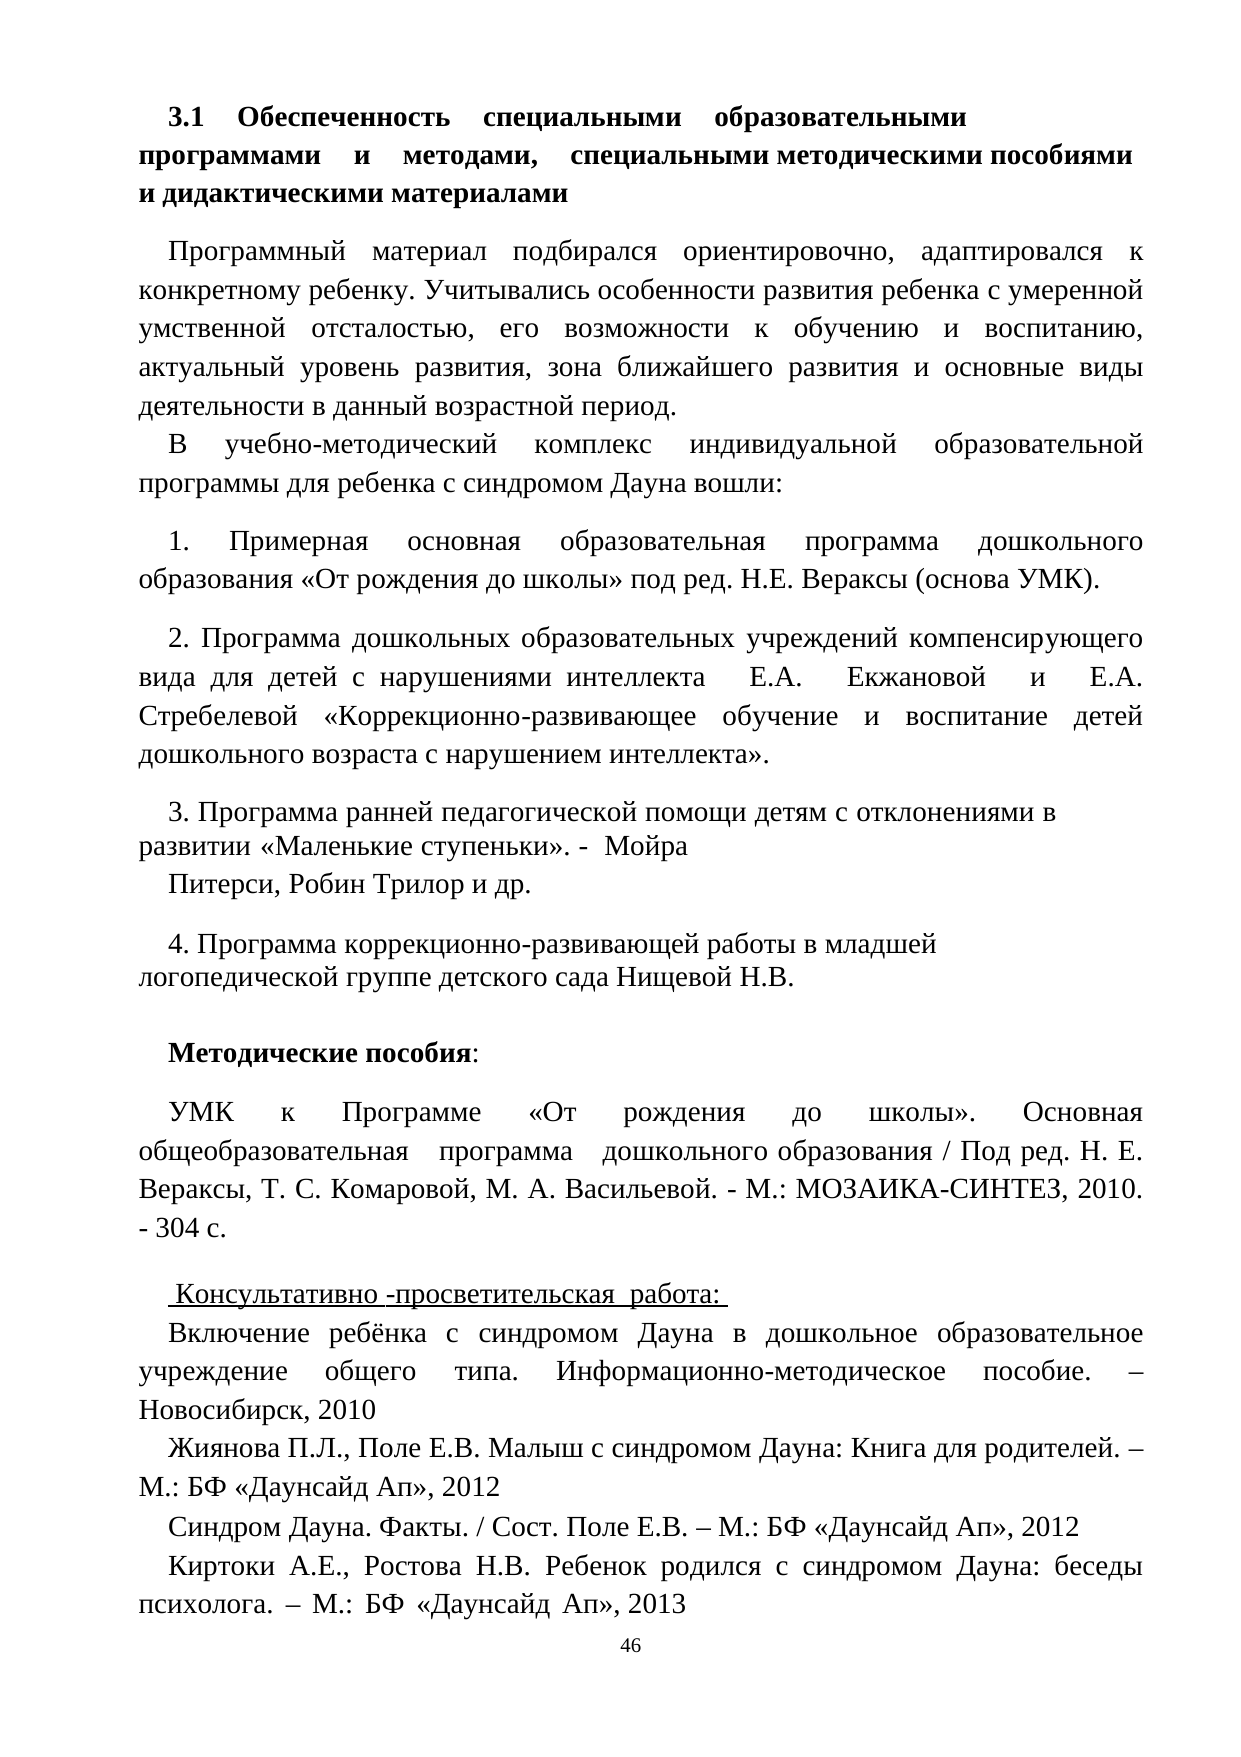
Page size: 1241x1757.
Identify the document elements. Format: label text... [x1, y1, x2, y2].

text 1. Примерная основная образовательная программа дошкольного образования «От рождения до школы» под ред. Н.Е. Вераксы (основа УМК). [138, 523, 1143, 595]
text Программный материал подбирался ориентировочно, адаптировался к конкретному ребенку. Учитывались особенности развития ребенка с умеренной умственной отсталостью, его возможности к обучению и воспитанию, актуальный уровень развития, зона ближайшего развития и основные виды деятельности в данный возрастной период. [138, 233, 1143, 421]
text 2. Программа дошкольных образовательных учреждений компенсирующего вида для детей с нарушениями интеллекта Е.А. Екжановой и Е.А. Стребелевой «Коррекционно-развивающее обучение и воспитание детей дошкольного возраста с нарушением интеллекта». [138, 621, 1143, 770]
text УМК к Программе «От рождения до школы». Основная общеобразовательная программа дошкольного образования / Под ред. Н. Е. Вераксы, Т. С. Комаровой, М. А. Васильевой. - М.: МОЗАИКА-СИНТЕЗ, 2010. - 304 с. [138, 1094, 1143, 1243]
text Включение ребёнка с синдромом Дауна в дошкольное образовательное учреждение общего типа. Информационно-методическое пособие. – Новосибирск, 2010 [138, 1315, 1143, 1426]
text Методические пособия: [138, 1035, 1143, 1068]
text В учебно-методический комплекс индивидуальной образовательной программы для ребенка с синдромом Дауна вошли: [138, 426, 1143, 498]
text Синдром Дауна. Факты. / Сост. Поле Е.В. – М.: БФ «Даунсайд Ап», 2012 [138, 1508, 1143, 1542]
text 3.1 Обеспеченность специальными образовательными программами и методами, специальными методическими пособиями и дидактическими материалами [138, 99, 1143, 209]
text Консультативно -просветительская работа: [138, 1276, 1143, 1310]
text Киртоки А.Е., Ростова Н.В. Ребенок родился с синдромом Дауна: беседы психолога. – М.: БФ «Даунсайд Ап», 2013 [138, 1548, 1143, 1620]
text 4. Программа коррекционно-развивающей работы в младшей логопедической группе детского сада Нищевой Н.В. [138, 926, 1143, 993]
text 3. Программа ранней педагогической помощи детям с отклонениями в развитии «Маленькие ступеньки». - Мойра [138, 794, 1143, 862]
text Питерси, Робин Трилор и др. [138, 866, 1143, 900]
text Жиянова П.Л., Поле Е.В. Малыш с синдромом Дауна: Книга для родителей. – М.: БФ «Даунсайд Ап», 2012 [138, 1431, 1143, 1503]
